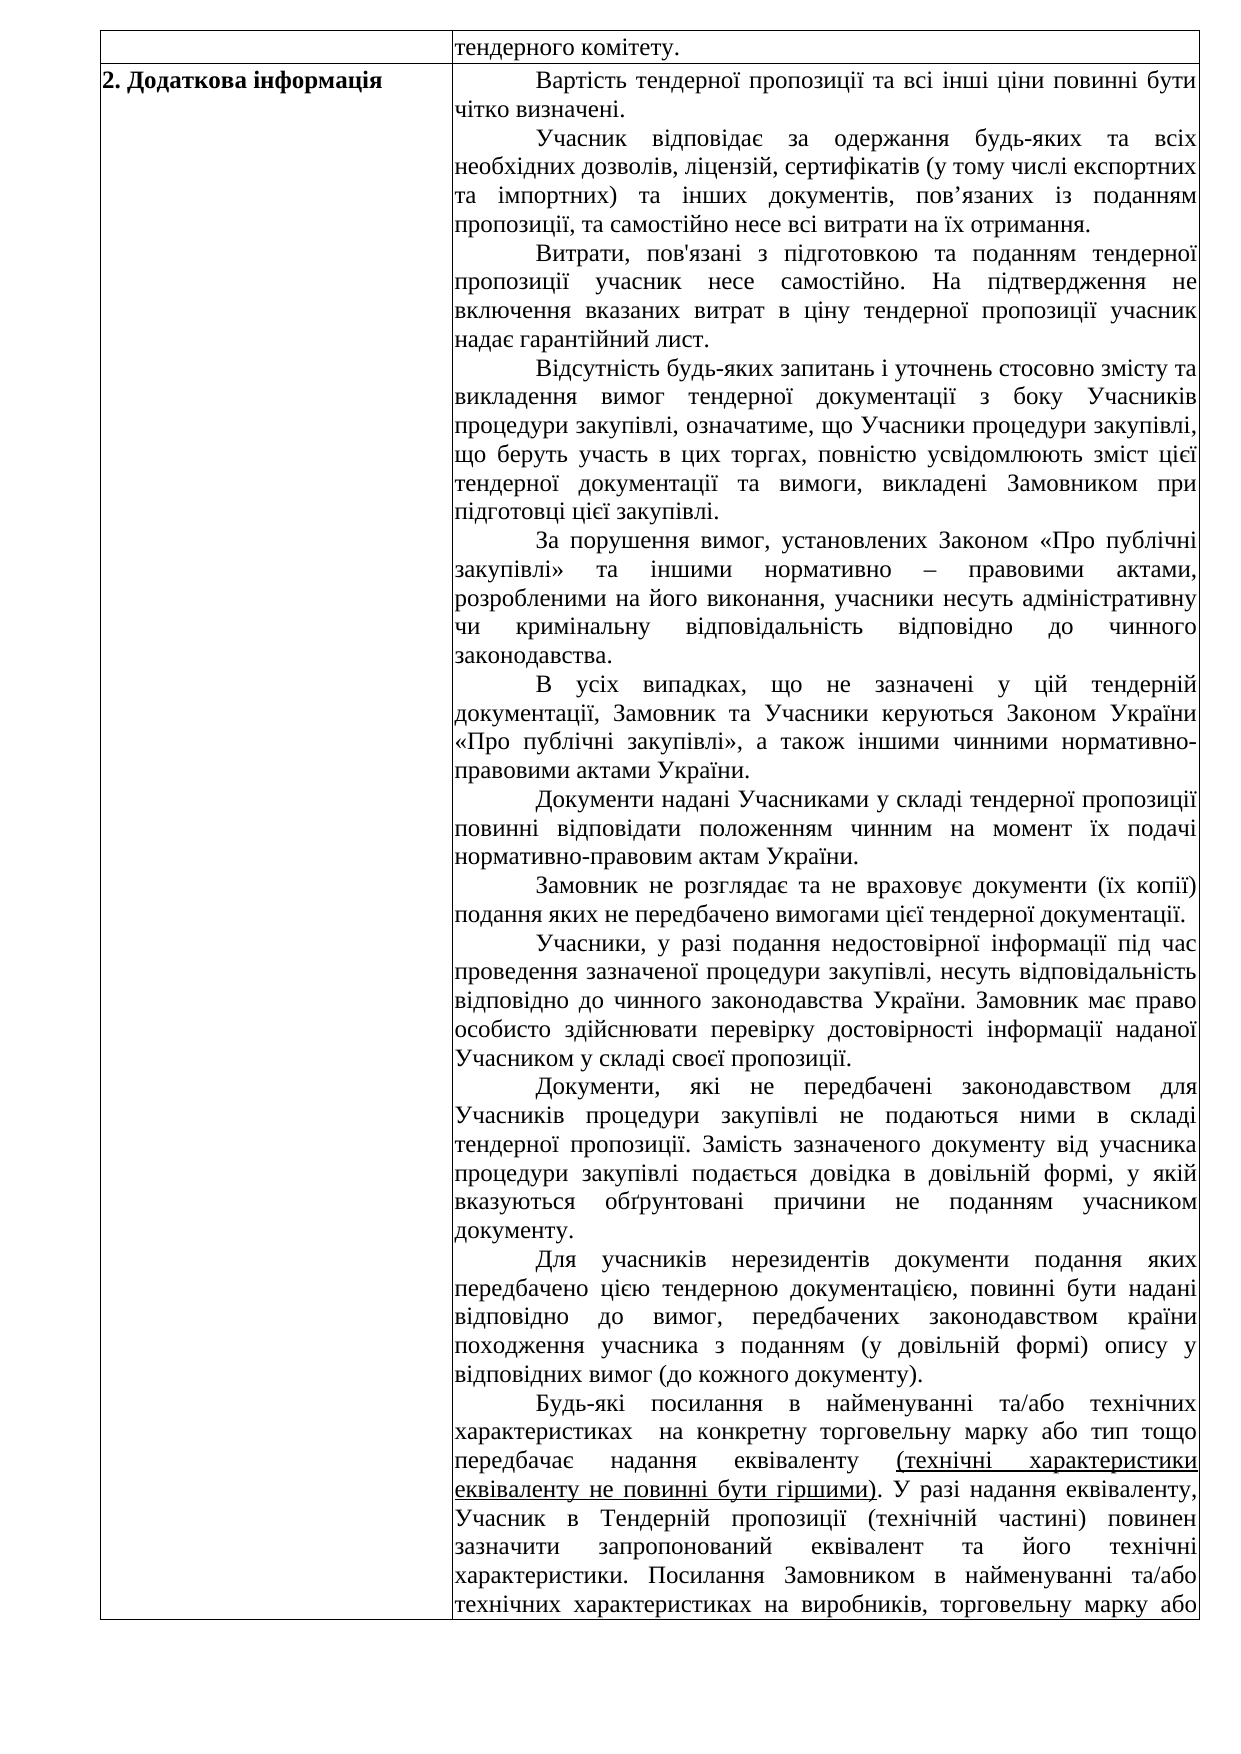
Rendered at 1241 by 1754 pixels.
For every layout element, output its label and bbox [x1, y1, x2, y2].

table_cell [453, 64, 1199, 1619]
table_cell [101, 31, 452, 62]
table_cell [101, 64, 452, 1619]
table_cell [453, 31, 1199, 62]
